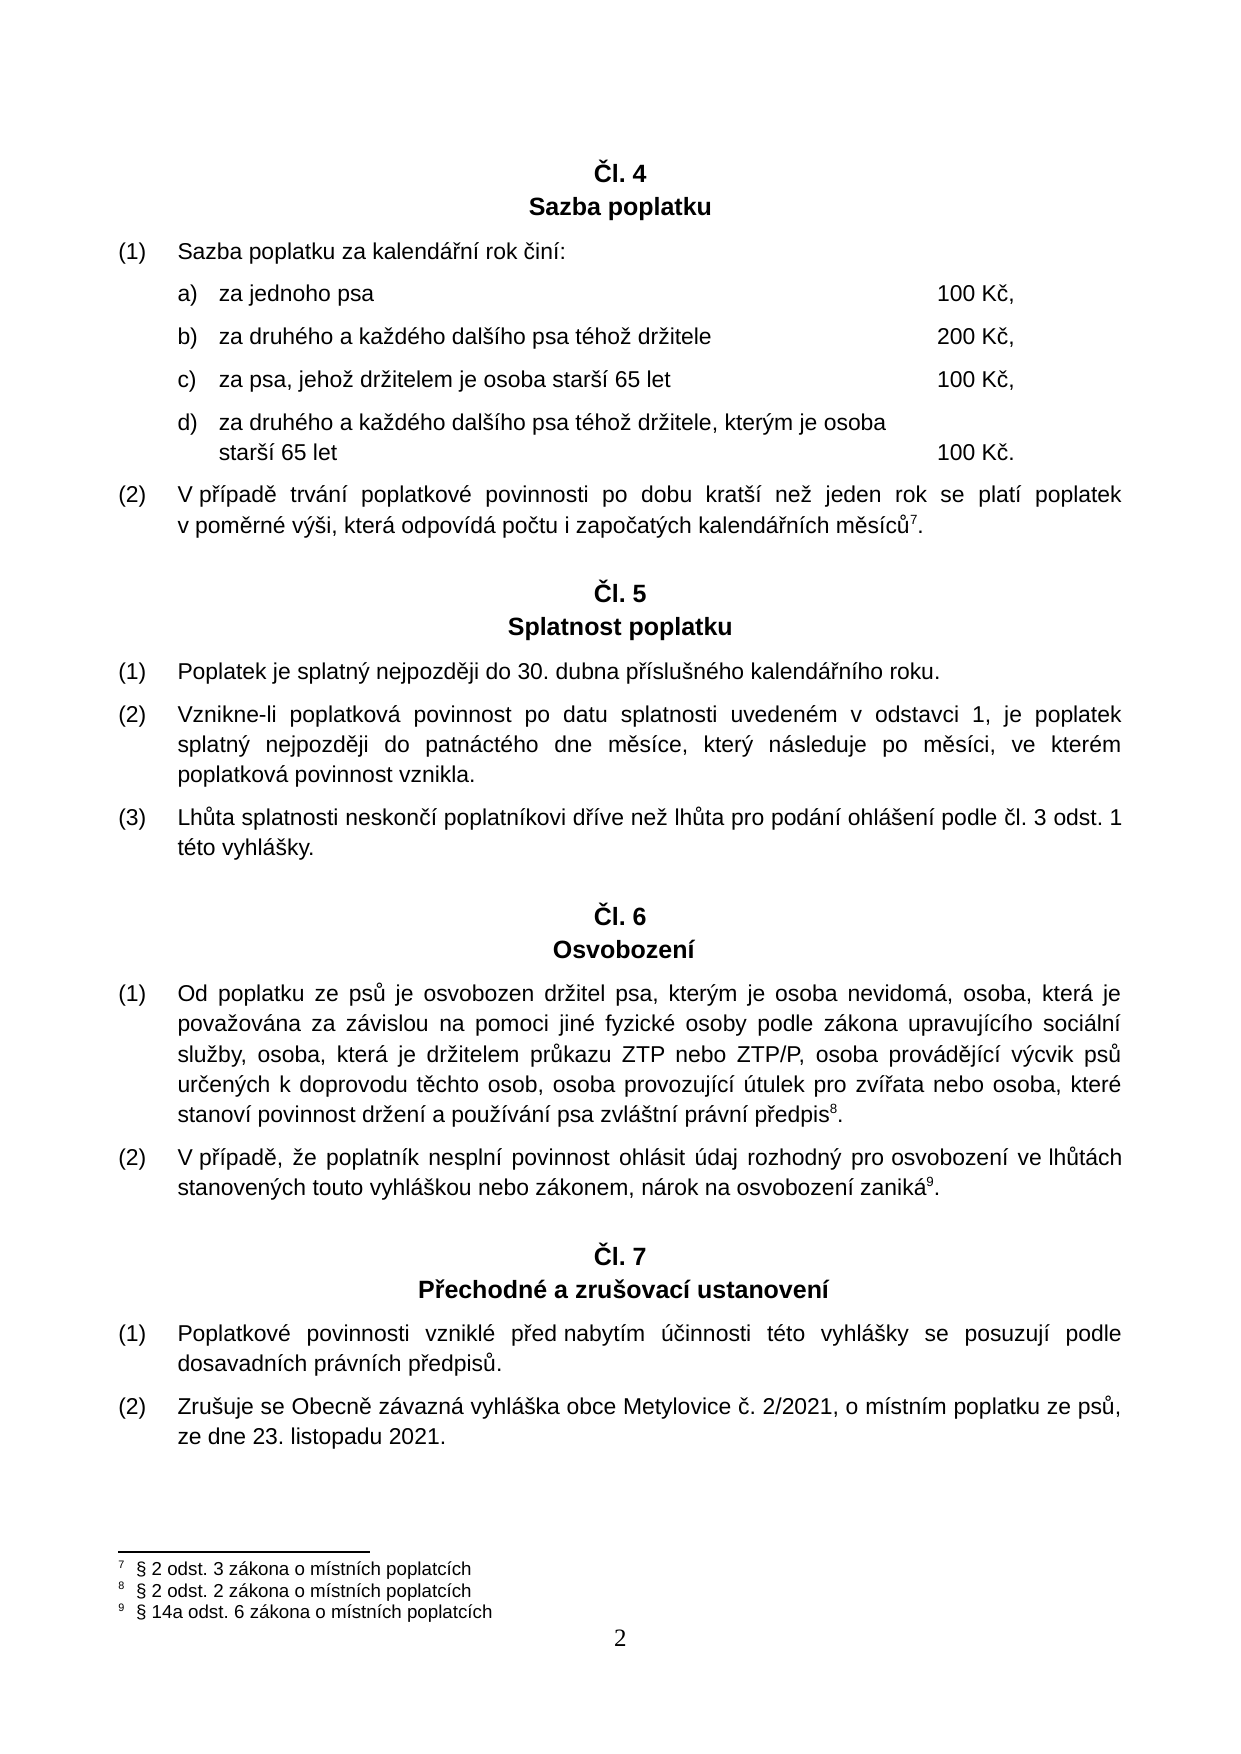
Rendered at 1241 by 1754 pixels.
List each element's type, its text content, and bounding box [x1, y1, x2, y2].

subtitle Čl. 5 Splatnost poplatku [118, 579, 1122, 641]
list Lhůta splatnosti neskončí poplatníkovi dříve než lhůta pro podání ohlášení podle čl. 3 odst. 1 této vyhlášky. [118, 804, 1122, 860]
list za psa, jehož držitelem je osoba starší 65 let 100 Kč, [177, 366, 1122, 392]
subtitle Čl. 6 Osvobození [118, 902, 1122, 963]
list za druhého a každého dalšího psa téhož držitele, kterým je osoba starší 65 let 100 Kč. [177, 408, 1122, 465]
list Od poplatku ze psů je osvobozen držitel psa, kterým je osoba nevidomá, osoba, která je považována za závislou na pomoci jiné fyzické osoby podle zákona upravujícího sociální služby, osoba, která je držitelem průkazu ZTP nebo ZTP/P, osoba provádějící výcvik psů určených k doprovodu těchto osob, osoba provozující útulek pro zvířata nebo osoba, které stanoví povinnost držení a používání psa zvláštní právní předpis. [118, 980, 1122, 1127]
subtitle Čl. 4 Sazba poplatku [118, 159, 1122, 221]
list Sazba poplatku za kalendářní rok činí: [118, 238, 1122, 264]
list Poplatek je splatný nejpozději do 30. dubna příslušného kalendářního roku. [118, 658, 1122, 684]
list za druhého a každého dalšího psa téhož držitele 200 Kč, [177, 323, 1122, 349]
list V případě trvání poplatkové povinnosti po dobu kratší než jeden rok se platí poplatek v poměrné výši, která odpovídá počtu i započatých kalendářních měsíců. [118, 481, 1122, 538]
subtitle Čl. 7 Přechodné a zrušovací ustanovení [118, 1242, 1122, 1303]
list Vznikne-li poplatková povinnost po datu splatnosti uvedeném v odstavci 1, je poplatek splatný nejpozději do patnáctého dne měsíce, který následuje po měsíci, ve kterém poplatková povinnost vznikla. [118, 701, 1122, 787]
list za jednoho psa 100 Kč, [177, 280, 1122, 307]
list Poplatkové povinnosti vzniklé před nabytím účinnosti této vyhlášky se posuzují podle dosavadních právních předpisů. [118, 1320, 1122, 1377]
list V případě, že poplatník nesplní povinnost ohlásit údaj rozhodný pro osvobození ve lhůtách stanovených touto vyhláškou nebo zákonem, nárok na osvobození zaniká. [118, 1144, 1122, 1200]
list Zrušuje se Obecně závazná vyhláška obce Metylovice č. 2/2021, o místním poplatku ze psů, ze dne 23. listopadu 2021. [118, 1393, 1122, 1450]
